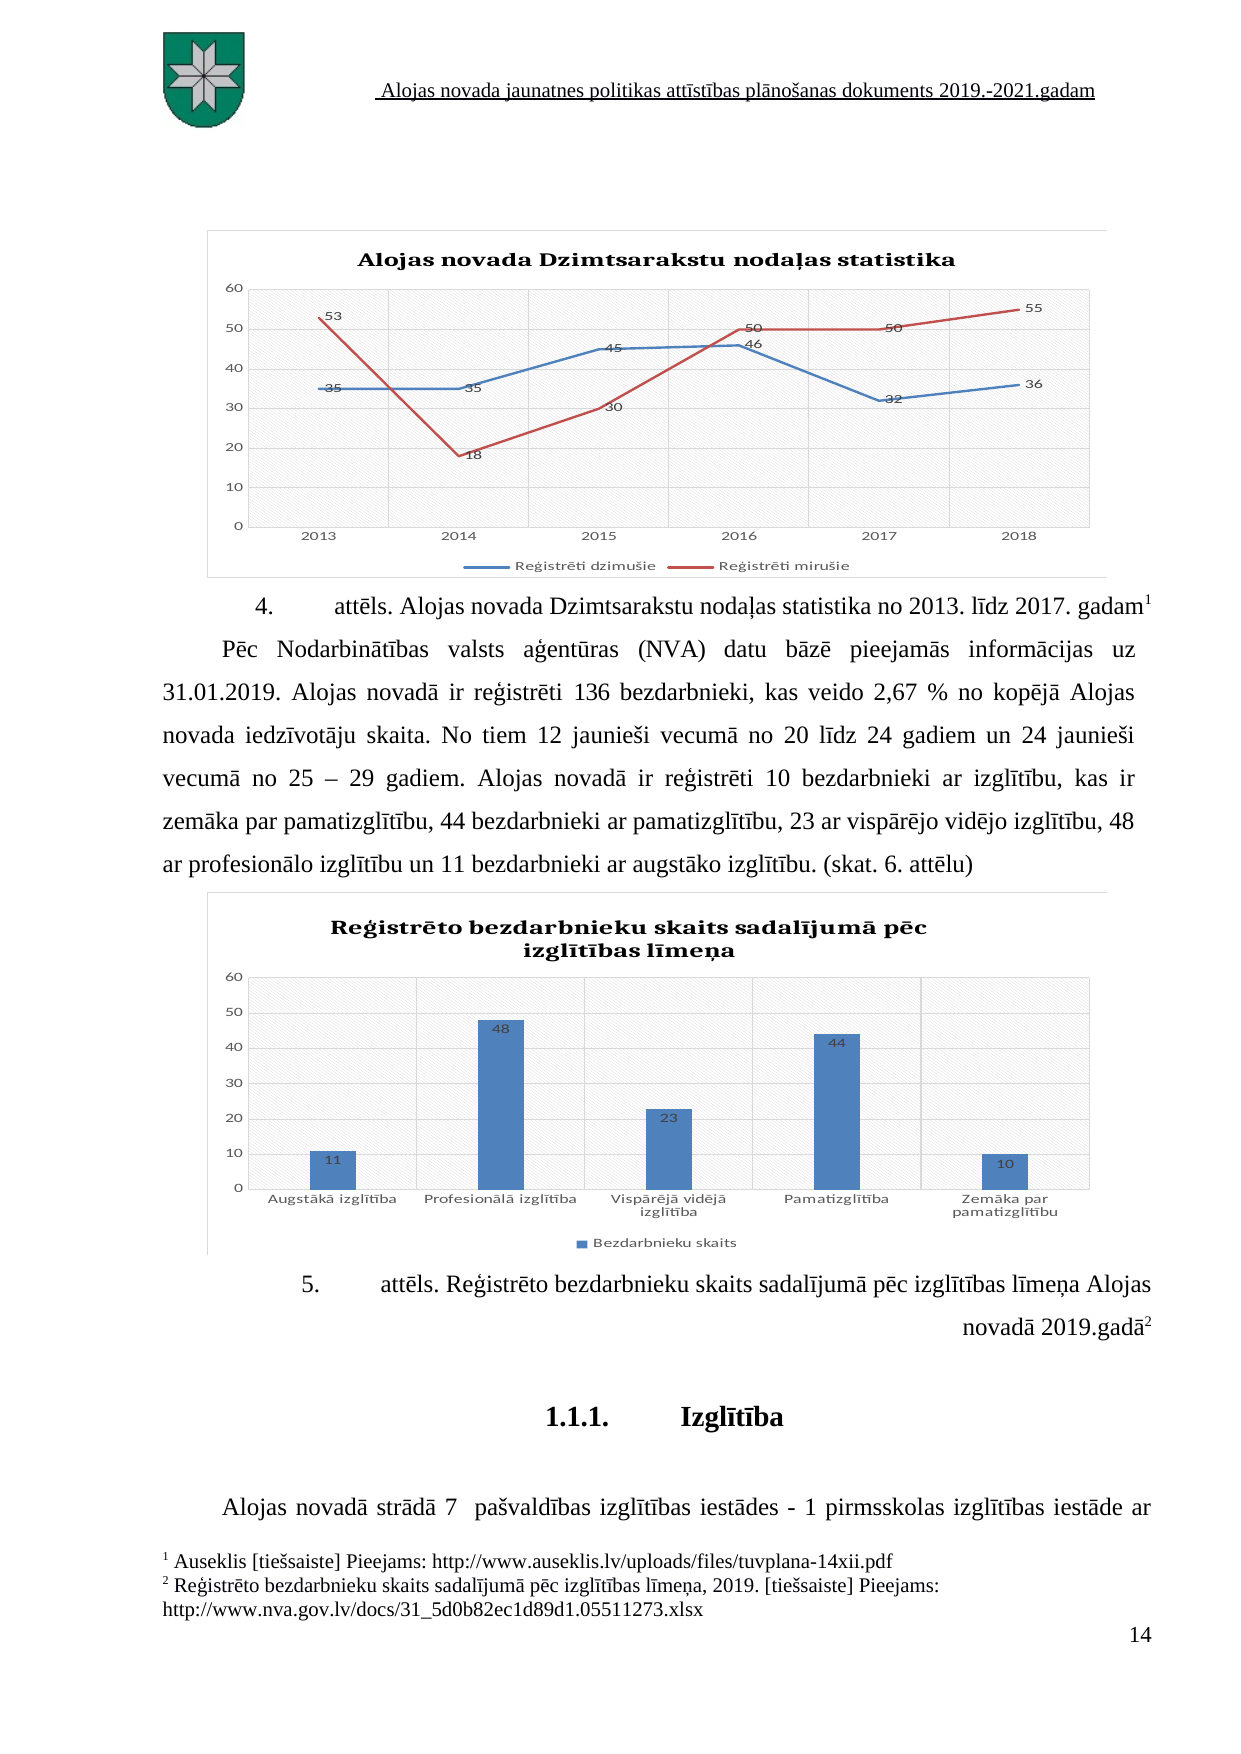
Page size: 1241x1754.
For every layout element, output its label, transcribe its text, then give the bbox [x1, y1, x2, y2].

list attēls. Alojas novada Dzimtsarakstu nodaļas statistika no 2013. līdz 2017. gadam [174, 591, 1152, 619]
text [162, 1492, 1152, 1521]
picture [162, 31, 246, 129]
list attēls. Reģistrēto bezdarbnieku skaits sadalījumā pēc izglītības līmeņa Alojas novadā 2019.gadā [174, 1269, 1152, 1341]
text Pēc Nodarbinātības valsts aģentūras (NVA) datu bāzē pieejamās informācijas uz 31.01.2019. Alojas novadā ir reģistrēti 136 bezdarbnieki, kas veido 2,67 % no kopējā Alojas novada iedzīvotāju skaita. No tiem 12 jaunieši vecumā no 20 līdz 24 gadiem un 24 jaunieši vecumā no 25 – 29 gadiem. Alojas novadā ir reģistrēti 10 bezdarbnieki ar izglītību, kas ir zemāka par pamatizglītību, 44 bezdarbnieki ar pamatizglītību, 23 ar vispārējo vidējo izglītību, 48 ar profesionālo izglītību un 11 bezdarbnieki ar augstāko izglītību. (skat. 6. attēlu) [162, 634, 1136, 878]
subtitle Izglītība [162, 1399, 1152, 1432]
